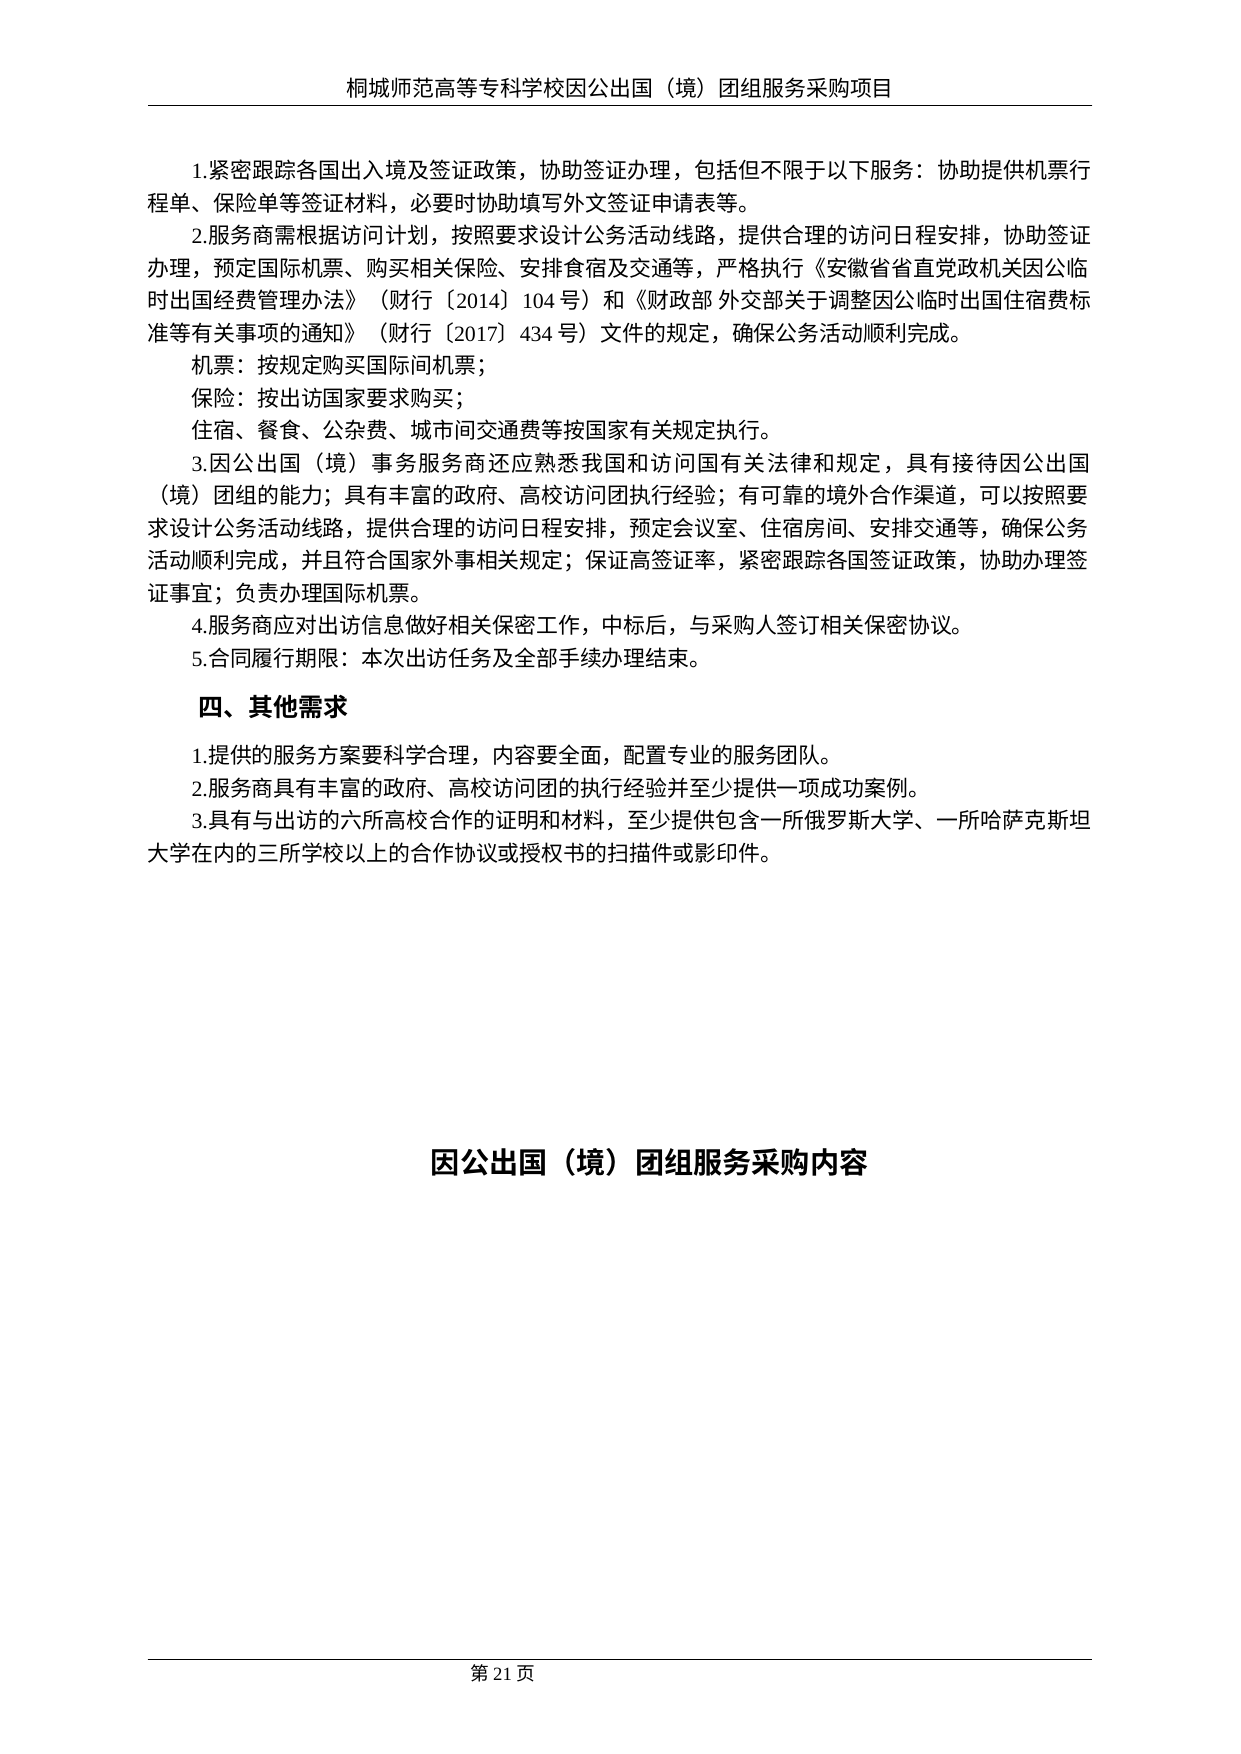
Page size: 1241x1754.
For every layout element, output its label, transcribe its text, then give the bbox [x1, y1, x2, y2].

list 3.具有与出访的六所高校合作的证明和材料，至少提供包含一所俄罗斯大学、一所哈萨克斯坦大学在内的三所学校以上的合作协议或授权书的扫描件或影印件。 [148, 803, 1092, 868]
text 3.因公出国（境）事务服务商还应熟悉我国和访问国有关法律和规定，具有接待因公出国（境）团组的能力；具有丰富的政府、高校访问团执行经验；有可靠的境外合作渠道，可以按照要求设计公务活动线路，提供合理的访问日程安排，预定会议室、住宿房间、安排交通等，确保公务活动顺利完成，并且符合国家外事相关规定；保证高签证率，紧密跟踪各国签证政策，协助办理签证事宜；负责办理国际机票。 [148, 446, 1092, 608]
text 住宿、餐食、公杂费、城市间交通费等按国家有关规定执行。 [148, 413, 1092, 446]
list 因公出国（境）团组服务采购内容 [148, 1128, 1092, 1193]
list 机票：按规定购买国际间机票； [148, 348, 1092, 381]
list 2.服务商需根据访问计划，按照要求设计公务活动线路，提供合理的访问日程安排，协助签证办理，预定国际机票、购买相关保险、安排食宿及交通等，严格执行《安徽省省直党政机关因公临时出国经费管理办法》（财行〔2014〕104号）和《财政部 外交部关于调整因公临时出国住宿费标准等有关事项的通知》（财行〔2017〕434号）文件的规定，确保公务活动顺利完成。 [148, 218, 1092, 348]
list 1.提供的服务方案要科学合理，内容要全面，配置专业的服务团队。 [148, 738, 1092, 771]
text 4.服务商应对出访信息做好相关保密工作，中标后，与采购人签订相关保密协议。 [148, 608, 1092, 641]
list 1.紧密跟踪各国出入境及签证政策，协助签证办理，包括但不限于以下服务：协助提供机票行程单、保险单等签证材料，必要时协助填写外文签证申请表等。 [148, 153, 1092, 218]
subtitle 四、其他需求 [148, 673, 1092, 738]
text 5.合同履行期限：本次出访任务及全部手续办理结束。 [148, 641, 1092, 673]
list 2.服务商具有丰富的政府、高校访问团的执行经验并至少提供一项成功案例。 [148, 771, 1092, 803]
text 保险：按出访国家要求购买； [148, 381, 1092, 413]
